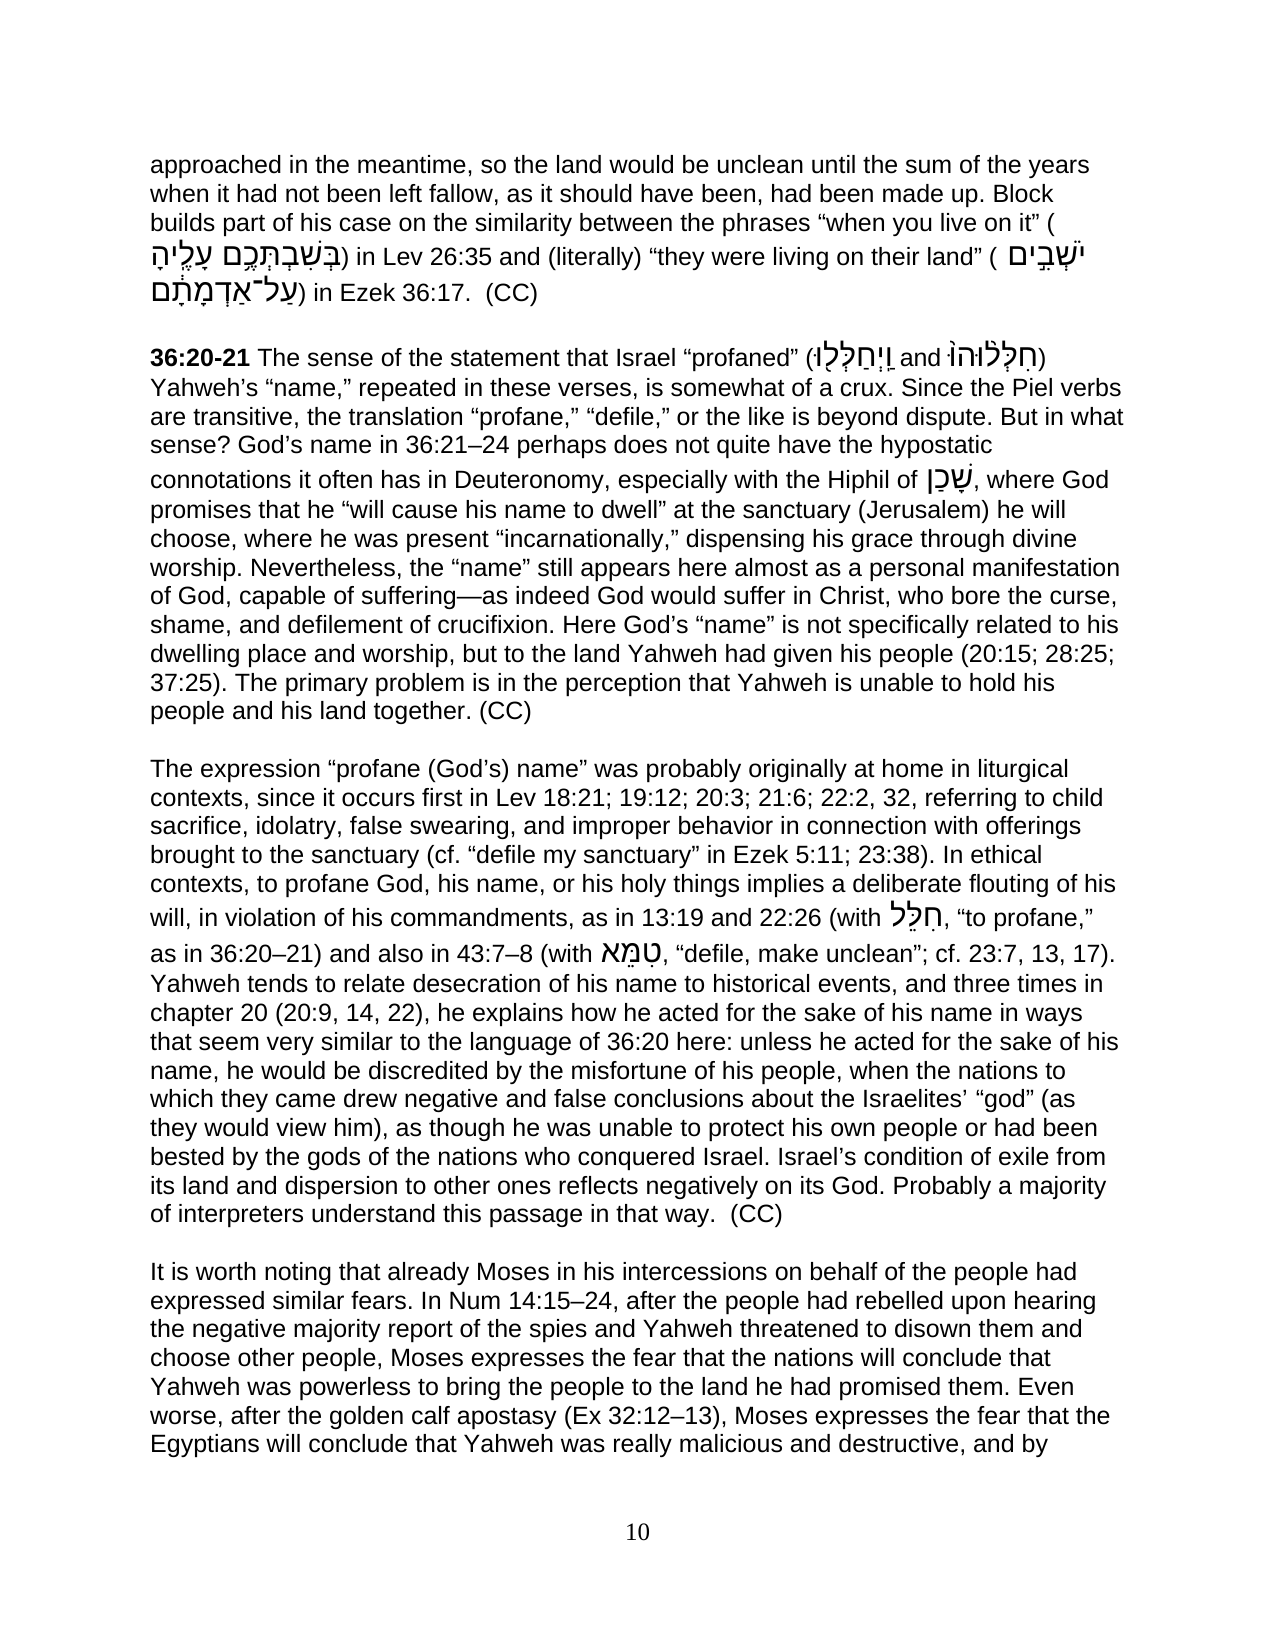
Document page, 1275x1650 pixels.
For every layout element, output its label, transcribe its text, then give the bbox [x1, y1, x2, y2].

text The expression “profane (God’s) name” was probably originally at home in liturgical contexts, since it occurs first in Lev 18:21; 19:12; 20:3; 21:6; 22:2, 32, referring to child sacrifice, idolatry, false swearing, and improper behavior in connection with offerings brought to the sanctuary (cf. “defile my sanctuary” in Ezek 5:11; 23:38). In ethical contexts, to profane God, his name, or his holy things implies a deliberate flouting of his will, in violation of his commandments, as in 13:19 and 22:26 (with חִלֵּל, “to profane,” as in 36:20–21) and also in 43:7–8 (with טִמֵּא, “defile, make unclean”; cf. 23:7, 13, 17). Yahweh tends to relate desecration of his name to historical events, and three times in chapter 20 (20:9, 14, 22), he explains how he acted for the sake of his name in ways that seem very similar to the language of 36:20 here: unless he acted for the sake of his name, he would be discredited by the misfortune of his people, when the nations to which they came drew negative and false conclusions about the Israelites’ “god” (as they would view him), as though he was unable to protect his own people or had been bested by the gods of the nations who conquered Israel. Israel’s condition of exile from its land and dispersion to other ones reflects negatively on its God. Probably a majority of interpreters understand this passage in that way. (CC) [150, 754, 1125, 1228]
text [150, 1257, 1125, 1458]
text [150, 150, 1125, 308]
text 36:20-21 The sense of the statement that Israel “profaned” (וַֽיְחַלְּל֖וּ and חִלְּל֨וּהוּ֨) Yahweh’s “name,” repeated in these verses, is somewhat of a crux. Since the Piel verbs are transitive, the translation “profane,” “defile,” or the like is beyond dispute. But in what sense? God’s name in 36:21–24 perhaps does not quite have the hypostatic connotations it often has in Deuteronomy, especially with the Hiphil of שָׁכַן, where God promises that he “will cause his name to dwell” at the sanctuary (Jerusalem) he will choose, where he was present “incarnationally,” dispensing his grace through divine worship. Nevertheless, the “name” still appears here almost as a personal manifestation of God, capable of suffering—as indeed God would suffer in Christ, who bore the curse, shame, and defilement of crucifixion. Here God’s “name” is not specifically related to his dwelling place and worship, but to the land Yahweh had given his people (20:15; 28:25; 37:25). The primary problem is in the perception that Yahweh is unable to hold his people and his land together. (CC) [150, 337, 1125, 725]
